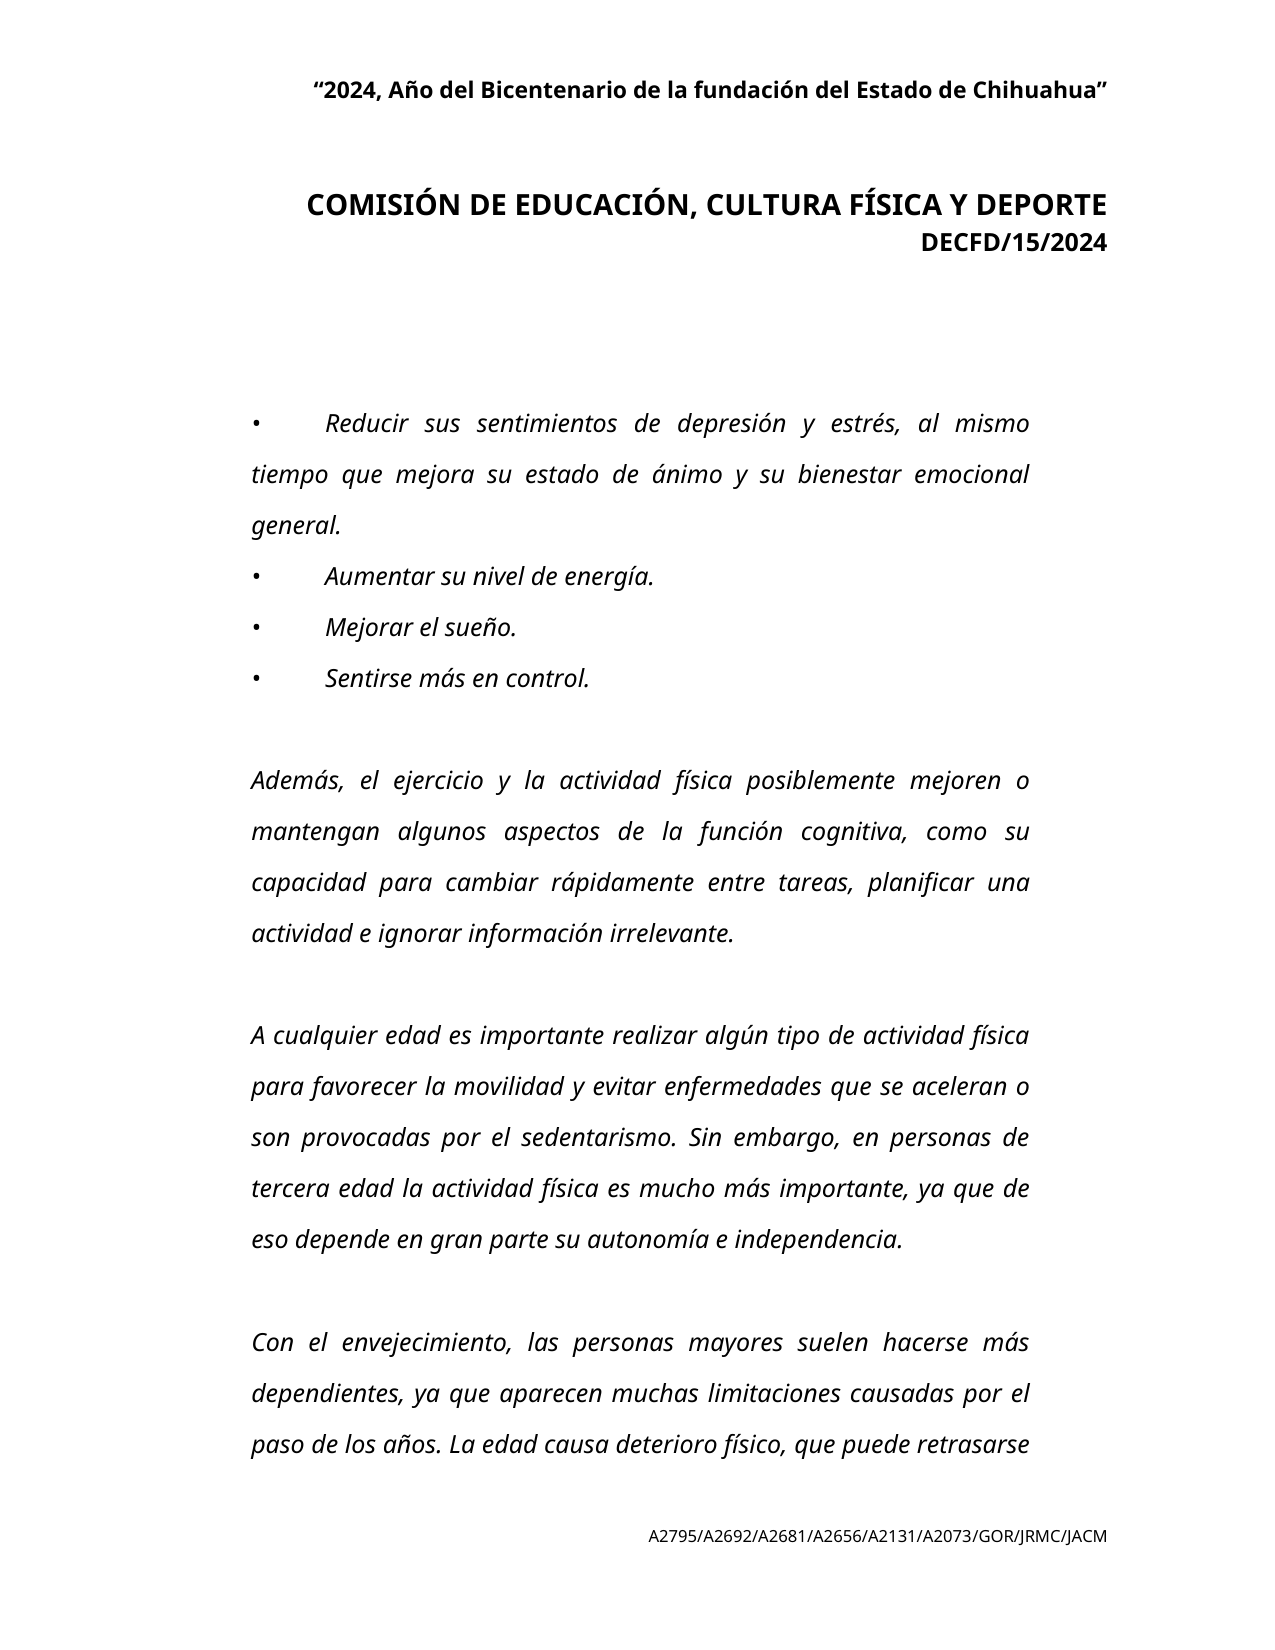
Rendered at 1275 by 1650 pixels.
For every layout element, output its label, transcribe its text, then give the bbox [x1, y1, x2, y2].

text • Reducir sus sentimientos de depresión y estrés, al mismo tiempo que mejora su estado de ánimo y su bienestar emocional general. [251, 405, 1034, 542]
text Además, el ejercicio y la actividad física posiblemente mejoren o mantengan algunos aspectos de la función cognitiva, como su capacidad para cambiar rápidamente entre tareas, planificar una actividad e ignorar información irrelevante. [251, 763, 1034, 950]
text • Mejorar el sueño. [251, 609, 1034, 644]
text • Sentirse más en control. [251, 661, 1034, 695]
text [251, 1324, 1034, 1460]
text A cualquier edad es importante realizar algún tipo de actividad física para favorecer la movilidad y evitar enfermedades que se aceleran o son provocadas por el sedentarismo. Sin embargo, en personas de tercera edad la actividad física es mucho más importante, ya que de eso depende en gran parte su autonomía e independencia. [251, 1018, 1034, 1256]
text • Aumentar su nivel de energía. [251, 558, 1034, 593]
